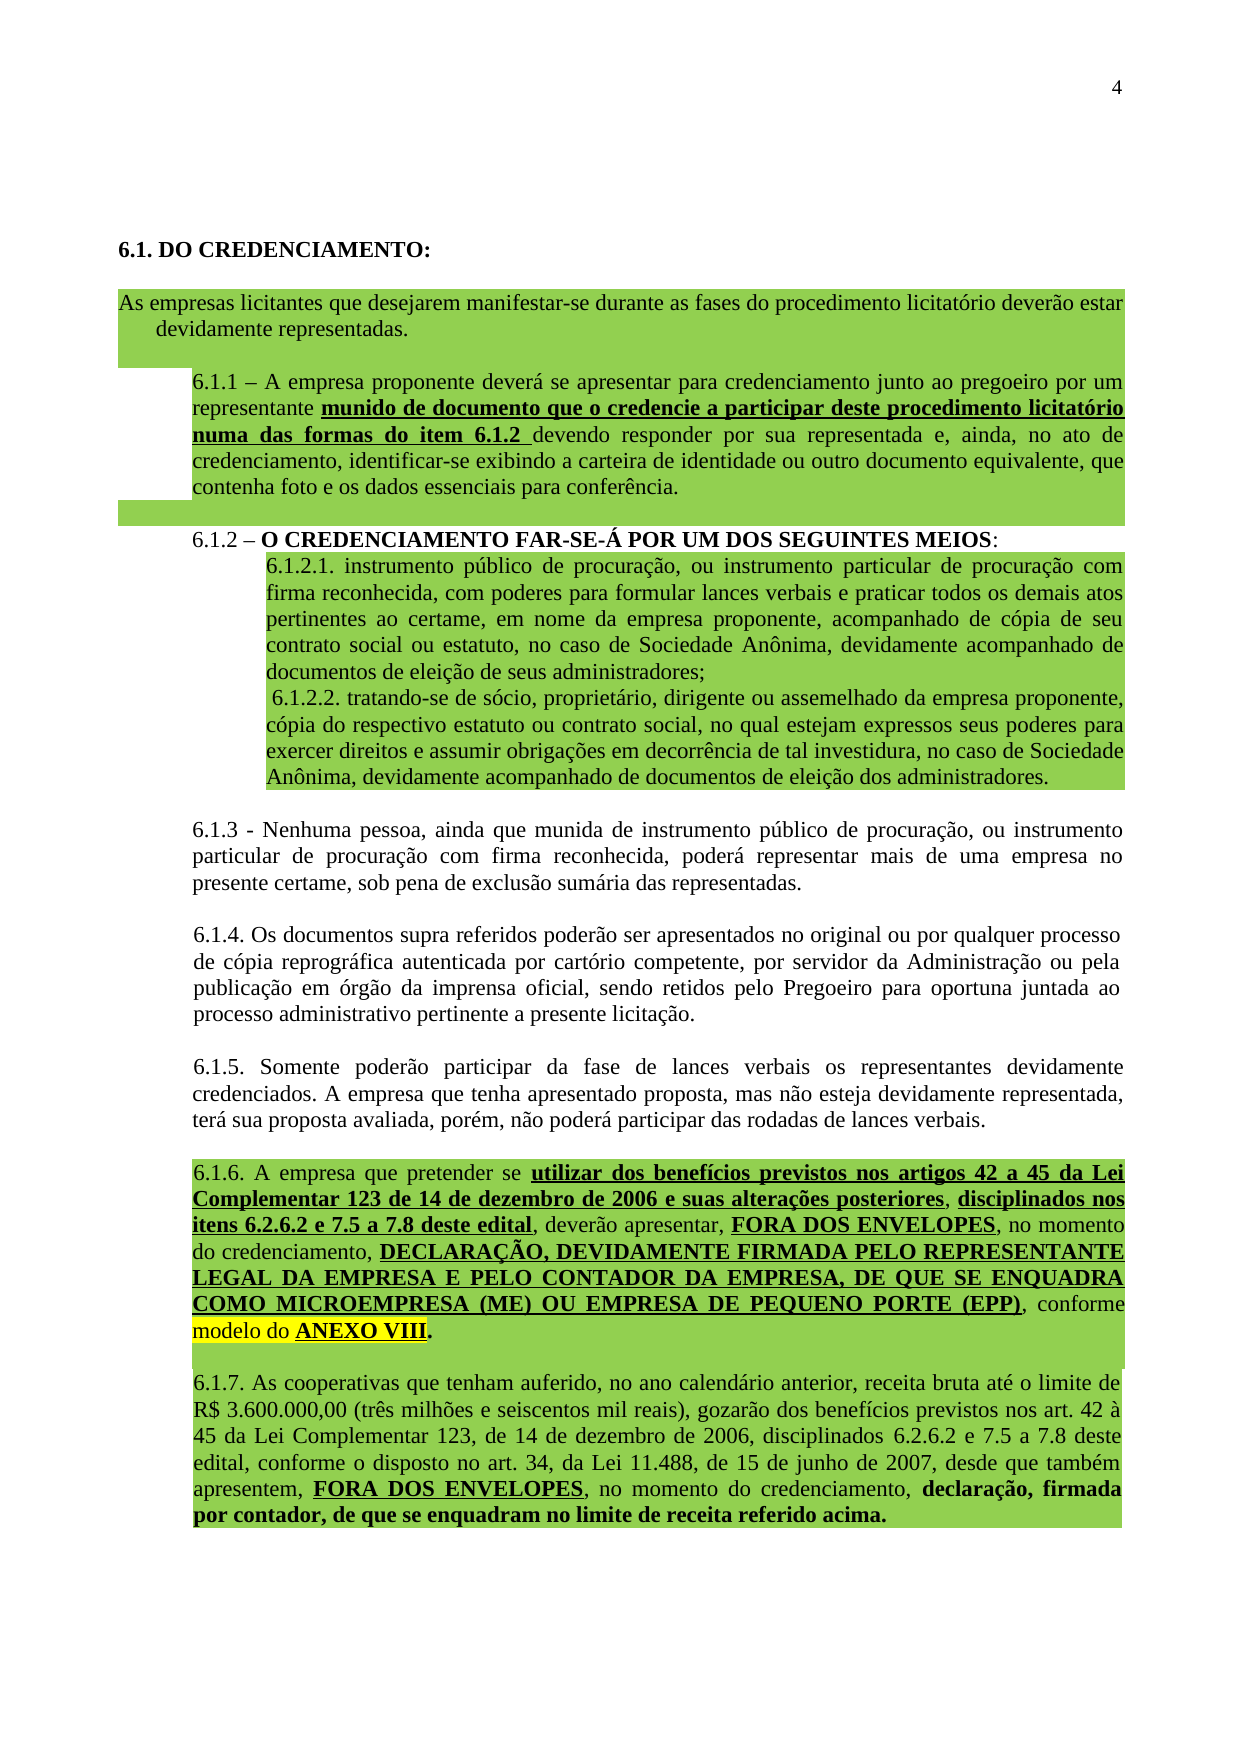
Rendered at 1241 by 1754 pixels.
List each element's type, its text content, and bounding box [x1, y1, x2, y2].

text 6.1.6. A empresa que pretender se utilizar dos benefícios previstos nos artigos 42 a 45 da Lei Complementar 123 de 14 de dezembro de 2006 e suas alterações posteriores, disciplinados nos itens 6.2.6.2 e 7.5 a 7.8 deste edital, deverão apresentar, FORA DOS ENVELOPES, no momento do credenciamento, DECLARAÇÃO, DEVIDAMENTE FIRMADA PELO REPRESENTANTE LEGAL DA EMPRESA E PELO CONTADOR DA EMPRESA, DE QUE SE ENQUADRA COMO MICROEMPRESA (ME) OU EMPRESA DE PEQUENO PORTE (EPP), conforme modelo do ANEXO VIII. [192, 1288, 1125, 1343]
text 6.1.2 – O CREDENCIAMENTO FAR-SE-Á POR UM DOS SEGUINTES MEIOS: [192, 526, 1125, 552]
text 6.1.3 - Nenhuma pessoa, ainda que munida de instrumento público de procuração, ou instrumento particular de procuração com firma reconhecida, poderá representar mais de uma empresa no presente certame, sob pena de exclusão sumária das representadas. [192, 816, 1125, 895]
text 6.1.4. Os documentos supra referidos poderão ser apresentados no original ou por qualquer processo de cópia reprográfica autenticada por cartório competente, por servidor da Administração ou pela publicação em órgão da imprensa oficial, sendo retidos pelo Pregoeiro para oportuna juntada ao processo administrativo pertinente a presente licitação. [193, 921, 1122, 1027]
text 6.1.2.1. instrumento público de procuração, ou instrumento particular de procuração com firma reconhecida, com poderes para formular lances verbais e praticar todos os demais atos pertinentes ao certame, em nome da empresa proponente, acompanhado de cópia de seu contrato social ou estatuto, no caso de Sociedade Anônima, devidamente acompanhado de documentos de eleição de seus administradores; [266, 552, 1125, 684]
text 6.1.1 – A empresa proponente deverá se apresentar para credenciamento junto ao pregoeiro por um representante munido de documento que o credencie a participar deste procedimento licitatório numa das formas do item 6.1.2 devendo responder por sua representada e, ainda, no ato de credenciamento, identificar-se exibindo a carteira de identidade ou outro documento equivalente, que contenha foto e os dados essenciais para conferência. [192, 368, 1125, 500]
text 6.1.7. As cooperativas que tenham auferido, no ano calendário anterior, receita bruta até o limite de R$ 3.600.000,00 (três milhões e seiscentos mil reais), gozarão dos benefícios previstos nos art. 42 à 45 da Lei Complementar 123, de 14 de dezembro de 2006, disciplinados 6.2.6.2 e 7.5 a 7.8 deste edital, conforme o disposto no art. 34, da Lei 11.488, de 15 de junho de 2007, desde que também apresentem, FORA DOS ENVELOPES, no momento do credenciamento, declaração, firmada por contador, de que se enquadram no limite de receita referido acima. [193, 1369, 1122, 1528]
text 6.1.2.2. tratando-se de sócio, proprietário, dirigente ou assemelhado da empresa proponente, cópia do respectivo estatuto ou contrato social, no qual estejam expressos seus poderes para exercer direitos e assumir obrigações em decorrência de tal investidura, no caso de Sociedade Anônima, devidamente acompanhado de documentos de eleição dos administradores. [266, 684, 1125, 790]
text 6.1.6. A empresa que pretender se utilizar dos benefícios previstos nos artigos 42 a 45 da Lei Complementar 123 de 14 de dezembro de 2006 e suas alterações posteriores, disciplinados nos itens 6.2.6.2 e 7.5 a 7.8 deste edital, deverão apresentar, FORA DOS ENVELOPES, no momento do credenciamento, DECLARAÇÃO, DEVIDAMENTE FIRMADA PELO REPRESENTANTE LEGAL DA EMPRESA E PELO CONTADOR DA EMPRESA, DE QUE SE ENQUADRA COMO MICROEMPRESA (ME) OU EMPRESA DE PEQUENO PORTE (EPP), conforme modelo do ANEXO VIII. [192, 1159, 1125, 1287]
text 6.1. DO CREDENCIAMENTO: [118, 236, 1125, 263]
text As empresas licitantes que desejarem manifestar-se durante as fases do procedimento licitatório deverão estar devidamente representadas. [118, 289, 1125, 342]
text 6.1.5. Somente poderão participar da fase de lances verbais os representantes devidamente credenciados. A empresa que tenha apresentado proposta, mas não esteja devidamente representada, terá sua proposta avaliada, porém, não poderá participar das rodadas de lances verbais. [192, 1053, 1125, 1132]
